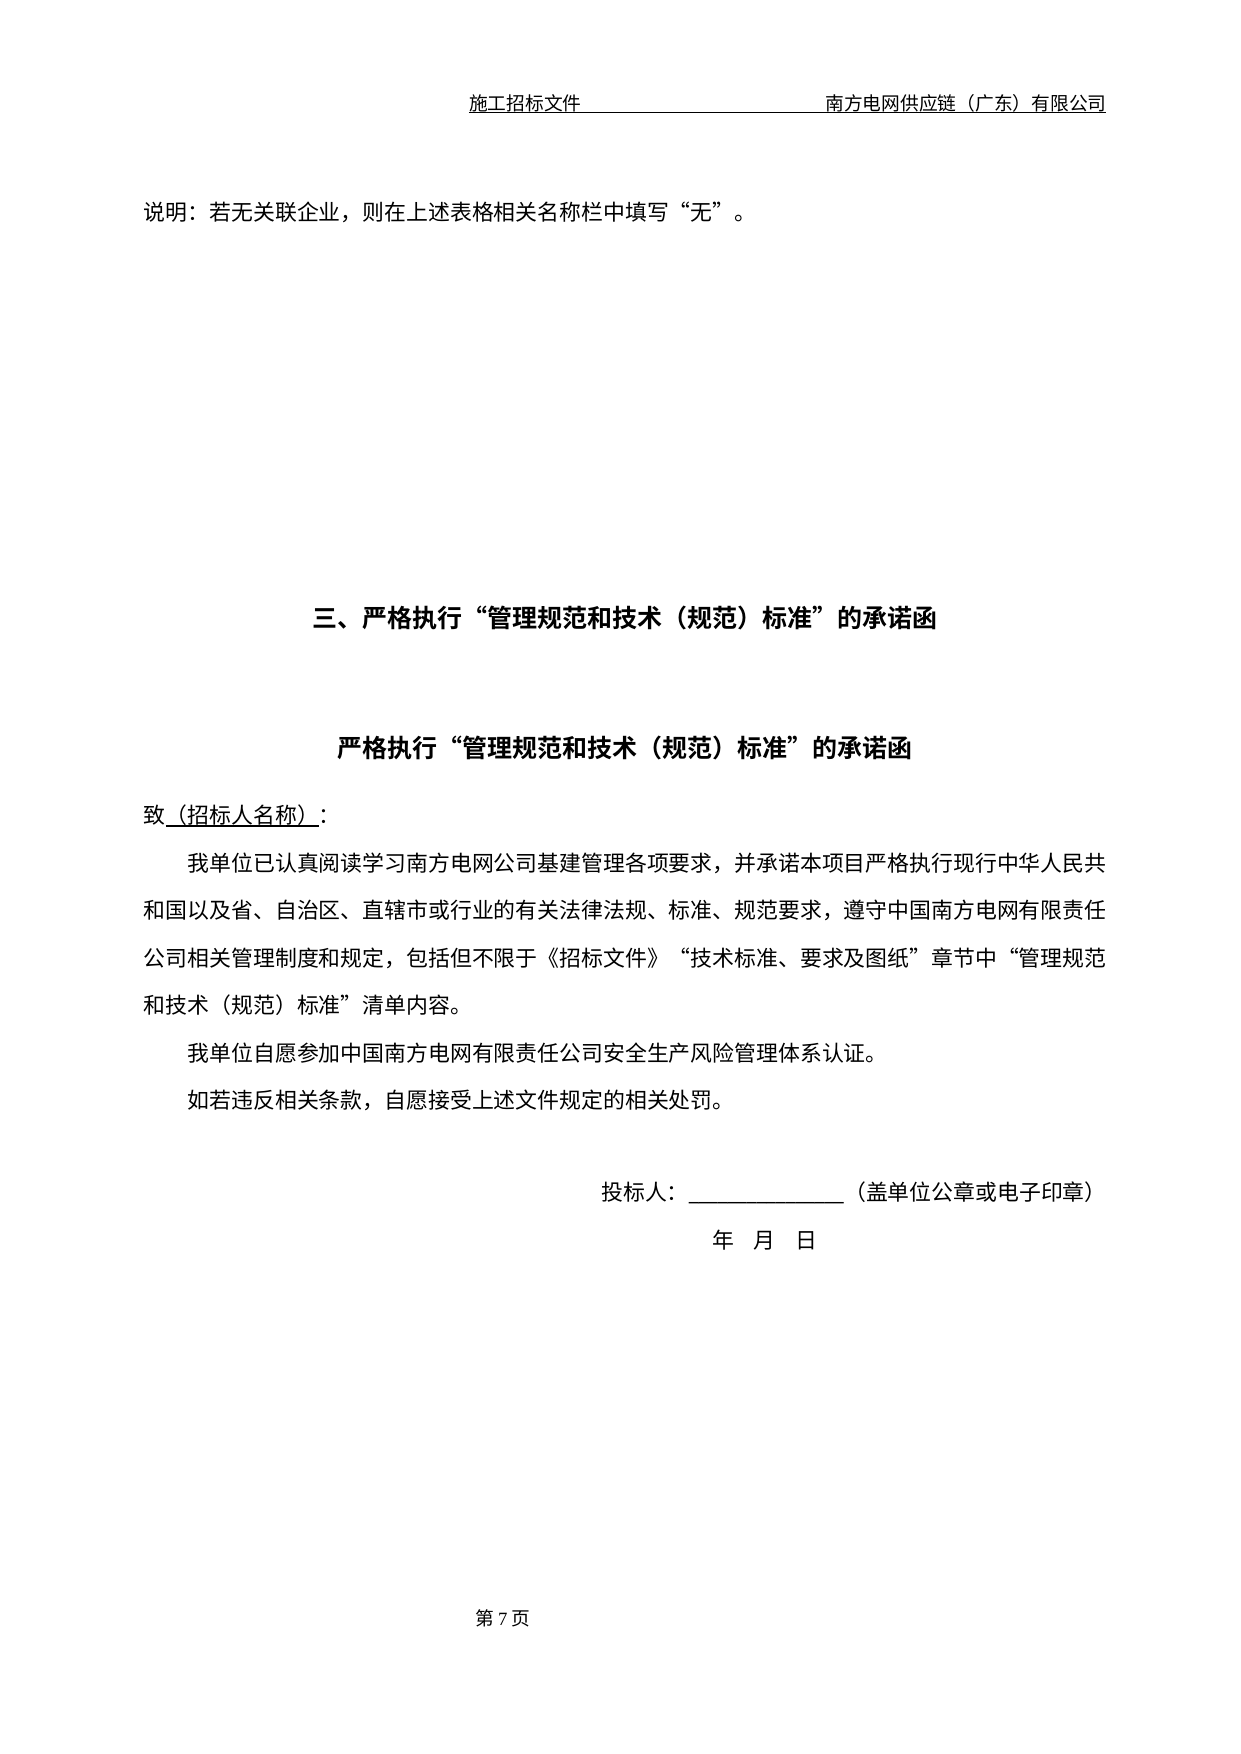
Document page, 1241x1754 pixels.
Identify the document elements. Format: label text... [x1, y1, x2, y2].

text 我单位自愿参加中国南方电网有限责任公司安全生产风险管理体系认证。 [144, 1036, 1106, 1067]
text 如若违反相关条款，自愿接受上述文件规定的相关处罚。 [144, 1083, 1106, 1115]
text 年 月 日 [144, 1223, 1106, 1256]
text 说明：若无关联企业，则在上述表格相关名称栏中填写“无”。 [144, 194, 1106, 227]
text 致（招标人名称）： [144, 797, 1106, 830]
text 投标人：________________（盖单位公章或电子印章） [144, 1175, 1106, 1207]
text 我单位已认真阅读学习南方电网公司基建管理各项要求，并承诺本项目严格执行现行中华人民共和国以及省、自治区、直辖市或行业的有关法律法规、标准、规范要求，遵守中国南方电网有限责任公司相关管理制度和规定，包括但不限于《招标文件》“技术标准、要求及图纸”章节中“管理规范和技术（规范）标准”清单内容。 [144, 846, 1106, 1020]
text 三、严格执行“管理规范和技术（规范）标准”的承诺函 [144, 584, 1106, 649]
text 严格执行“管理规范和技术（规范）标准”的承诺函 [144, 714, 1106, 779]
